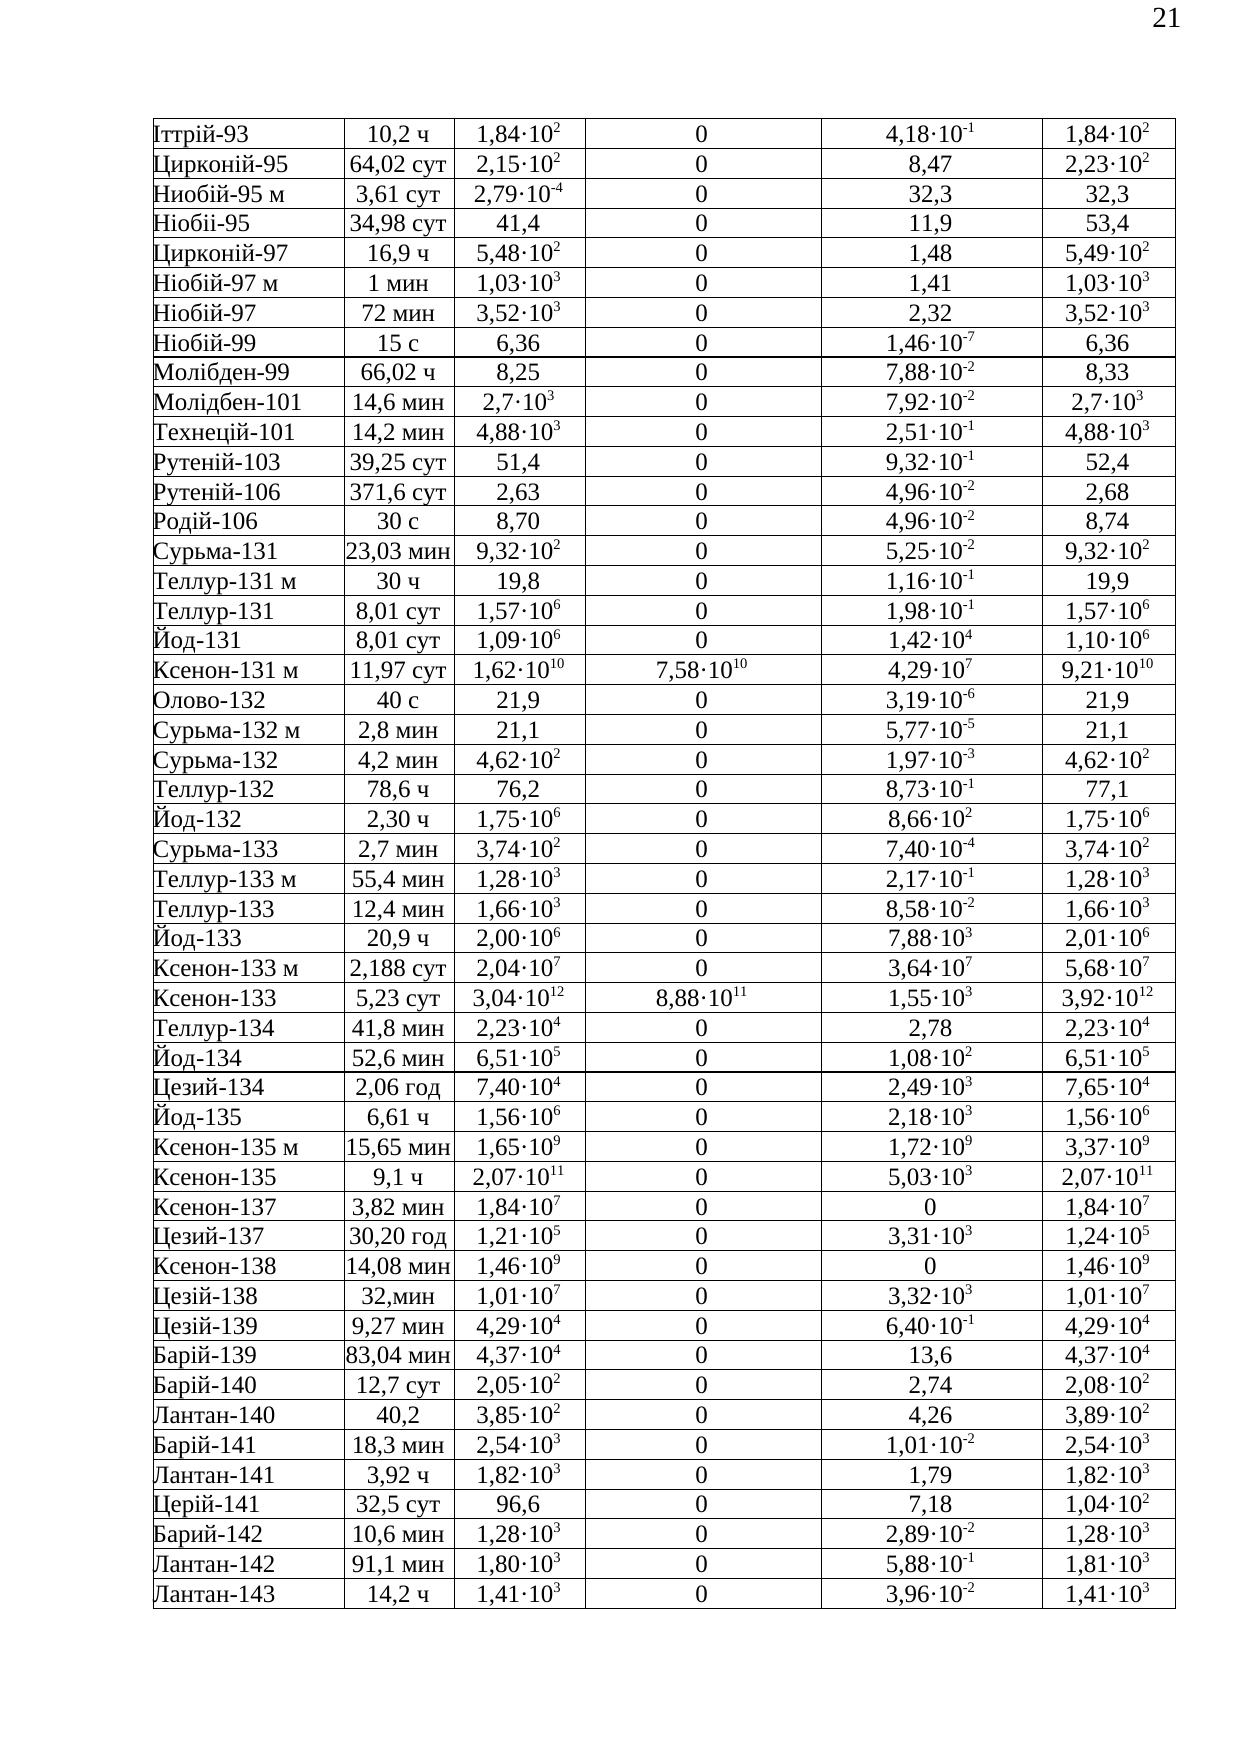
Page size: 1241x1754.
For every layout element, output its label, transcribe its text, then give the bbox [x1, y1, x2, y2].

table_cell 9,1 ч [345, 1162, 454, 1191]
table_cell 1,42·104 [822, 626, 1042, 654]
table_cell Ниобій-95 м [154, 179, 344, 207]
table_cell 76,2 [455, 775, 585, 803]
table_cell 0 [586, 1579, 821, 1608]
table_cell 32,3 [1043, 179, 1175, 207]
table_cell 1,21·105 [455, 1221, 585, 1250]
table_cell 0 [586, 596, 821, 624]
table_cell 2,18·103 [822, 1102, 1042, 1131]
table_cell 7,40·10-4 [822, 834, 1042, 863]
table_cell Ніобій-97 [154, 298, 344, 327]
table_cell 3,37·109 [1043, 1132, 1175, 1161]
table_cell 4,37·104 [455, 1341, 585, 1369]
table_cell 55,4 мин [345, 864, 454, 893]
table_cell 8,66·102 [822, 804, 1042, 833]
table_cell 77,1 [1043, 775, 1175, 803]
table_cell 3,92·1012 [1043, 983, 1175, 1012]
table_cell 1,16·10-1 [822, 566, 1042, 595]
table_cell 3,89·102 [1043, 1400, 1175, 1429]
table_cell Сурьма-132 м [154, 715, 344, 744]
table_cell 1,08·102 [822, 1043, 1042, 1071]
table_cell 21,9 [455, 685, 585, 714]
table_cell Ніобіі-95 [154, 209, 344, 237]
table_cell 96,6 [455, 1490, 585, 1518]
table_cell 19,9 [1043, 566, 1175, 595]
table_cell Йод-133 [154, 924, 344, 952]
table_cell 14,2 мин [345, 417, 454, 446]
table_cell 0 [586, 536, 821, 565]
table_cell 20,9 ч [345, 924, 454, 952]
table_cell 1,81·103 [1043, 1549, 1175, 1578]
table_cell Ніобій-97 м [154, 268, 344, 297]
table_cell 1,75·106 [1043, 804, 1175, 833]
table_cell 1,82·103 [455, 1460, 585, 1488]
table_cell 0 [586, 1013, 821, 1042]
table_cell 8,70 [455, 506, 585, 535]
table_cell 2,07·1011 [1043, 1162, 1175, 1191]
table_cell 2,01·106 [1043, 924, 1175, 952]
table_cell 14,2 ч [345, 1579, 454, 1608]
table_cell 1 мин [345, 268, 454, 297]
table_cell 0 [586, 209, 821, 237]
table_cell 1,56·106 [455, 1102, 585, 1131]
table_cell 39,25 сут [345, 447, 454, 476]
table_cell 1,82·103 [1043, 1460, 1175, 1488]
table_cell 8,01 сут [345, 596, 454, 624]
table_cell Йод-132 [154, 804, 344, 833]
table_cell Ксенон-135 [154, 1162, 344, 1191]
table_cell 14,08 мин [345, 1251, 454, 1280]
table_cell 1,01·107 [455, 1281, 585, 1310]
table_cell 2,08·102 [1043, 1370, 1175, 1399]
table_cell 2,06 год [345, 1073, 454, 1101]
table_cell 2,04·107 [455, 953, 585, 982]
table_cell 6,36 [455, 328, 585, 356]
table_cell 4,88·103 [1043, 417, 1175, 446]
table_cell 64,02 сут [345, 149, 454, 178]
table_cell Ксенон-133 [154, 983, 344, 1012]
table_cell 1,84·107 [1043, 1192, 1175, 1220]
table_cell 1,57·106 [455, 596, 585, 624]
table_cell Теллур-131 [154, 596, 344, 624]
table_cell 3,52·103 [455, 298, 585, 327]
table_cell 6,51·105 [1043, 1043, 1175, 1071]
table_cell 4,18·10-1 [822, 119, 1042, 148]
table_cell Цезій-139 [154, 1311, 344, 1339]
table_cell 4,29·104 [455, 1311, 585, 1339]
table_cell 2,23·104 [455, 1013, 585, 1042]
table_cell 1,55·103 [822, 983, 1042, 1012]
table_cell 0 [586, 1102, 821, 1131]
table_cell 4,2 мин [345, 745, 454, 773]
table_cell Цирконій-97 [154, 238, 344, 267]
table_cell 0 [586, 477, 821, 505]
table_cell Лантан-141 [154, 1460, 344, 1488]
table_cell 2,8 мин [345, 715, 454, 744]
table_cell 9,32·102 [1043, 536, 1175, 565]
table_cell Рутеній-106 [154, 477, 344, 505]
table_cell 30 ч [345, 566, 454, 595]
table_cell 5,88·10-1 [822, 1549, 1042, 1578]
table_cell 0 [586, 1400, 821, 1429]
table_cell 2,15·102 [455, 149, 585, 178]
table_cell 1,80·103 [455, 1549, 585, 1578]
table_cell 0 [586, 1549, 821, 1578]
table_cell 0 [586, 298, 821, 327]
table_cell Церій-141 [154, 1490, 344, 1518]
table_cell 32,3 [822, 179, 1042, 207]
table_cell 2,30 ч [345, 804, 454, 833]
table_cell 8,74 [1043, 506, 1175, 535]
table_cell 7,65·104 [1043, 1073, 1175, 1101]
table_cell 10,2 ч [345, 119, 454, 148]
table_cell 0 [586, 179, 821, 207]
table_cell 0 [586, 119, 821, 148]
table_cell 2,54·103 [455, 1430, 585, 1459]
table_cell Ксенон-138 [154, 1251, 344, 1280]
table_cell Ксенон-133 м [154, 953, 344, 982]
table_cell 6,51·105 [455, 1043, 585, 1071]
table_cell 371,6 сут [345, 477, 454, 505]
table_cell 0 [586, 1341, 821, 1369]
table_cell Лантан-143 [154, 1579, 344, 1608]
table_cell 0 [586, 745, 821, 773]
table_cell 2,49·103 [822, 1073, 1042, 1101]
table_cell 1,28·103 [1043, 1519, 1175, 1548]
table_cell Барій-140 [154, 1370, 344, 1399]
table_cell 1,79 [822, 1460, 1042, 1488]
table_cell 52,4 [1043, 447, 1175, 476]
table_cell 0 [586, 894, 821, 922]
table_cell Олово-132 [154, 685, 344, 714]
table_cell 0 [586, 1251, 821, 1280]
table_cell 1,46·109 [1043, 1251, 1175, 1280]
table_cell 30,20 год [345, 1221, 454, 1250]
table_cell 66,02 ч [345, 358, 454, 386]
table_cell 0 [586, 1221, 821, 1250]
table_cell 40,2 [345, 1400, 454, 1429]
table_cell Ніобій-99 [154, 328, 344, 356]
table_cell 3,31·103 [822, 1221, 1042, 1250]
table_cell Молібден-99 [154, 358, 344, 386]
table_cell 91,1 мин [345, 1549, 454, 1578]
table_cell 8,88·1011 [586, 983, 821, 1012]
table_cell 7,88·10-2 [822, 358, 1042, 386]
table_cell 0 [586, 1073, 821, 1101]
table_cell 12,7 сут [345, 1370, 454, 1399]
table_cell Молідбен-101 [154, 387, 344, 416]
table_cell 83,04 мин [345, 1341, 454, 1369]
table_cell 2,7·103 [455, 387, 585, 416]
table_cell 5,77·10-5 [822, 715, 1042, 744]
table_cell 23,03 мин [345, 536, 454, 565]
table_cell 0 [586, 506, 821, 535]
table_cell 0 [586, 1460, 821, 1488]
table_cell 3,32·103 [822, 1281, 1042, 1310]
table_cell Теллур-132 [154, 775, 344, 803]
table_cell 21,1 [1043, 715, 1175, 744]
table_cell Цезій-138 [154, 1281, 344, 1310]
table_cell 8,25 [455, 358, 585, 386]
table_cell 1,41·103 [1043, 1579, 1175, 1608]
table_cell Теллур-133 м [154, 864, 344, 893]
table_cell 8,73·10-1 [822, 775, 1042, 803]
table_cell 1,75·106 [455, 804, 585, 833]
table_cell 72 мин [345, 298, 454, 327]
table_cell 5,25·10-2 [822, 536, 1042, 565]
table_cell 3,74·102 [455, 834, 585, 863]
table_cell 8,58·10-2 [822, 894, 1042, 922]
table_cell 4,26 [822, 1400, 1042, 1429]
table_cell 1,72·109 [822, 1132, 1042, 1161]
table_cell Йод-134 [154, 1043, 344, 1071]
table_cell 5,48·102 [455, 238, 585, 267]
table_cell 1,97·10-3 [822, 745, 1042, 773]
table_cell Ксенон-135 м [154, 1132, 344, 1161]
table_cell 5,49·102 [1043, 238, 1175, 267]
table_cell 1,65·109 [455, 1132, 585, 1161]
table_cell 0 [586, 1430, 821, 1459]
table_cell Ксенон-131 м [154, 655, 344, 684]
table_cell 0 [586, 238, 821, 267]
table_cell 3,92 ч [345, 1460, 454, 1488]
table_cell 4,62·102 [1043, 745, 1175, 773]
table_cell 2,17·10-1 [822, 864, 1042, 893]
table_cell 1,28·103 [455, 864, 585, 893]
table_cell 0 [586, 1490, 821, 1518]
table_cell 2,7·103 [1043, 387, 1175, 416]
table_cell 3,64·107 [822, 953, 1042, 982]
table_cell 0 [822, 1251, 1042, 1280]
table_cell 5,03·103 [822, 1162, 1042, 1191]
table_cell 1,41·103 [455, 1579, 585, 1608]
table_cell 3,85·102 [455, 1400, 585, 1429]
table_cell Теллур-134 [154, 1013, 344, 1042]
table_cell Сурьма-131 [154, 536, 344, 565]
table_cell 0 [586, 775, 821, 803]
table_cell 0 [586, 924, 821, 952]
table_cell 13,6 [822, 1341, 1042, 1369]
table_cell 2,89·10-2 [822, 1519, 1042, 1548]
table_cell 1,98·10-1 [822, 596, 1042, 624]
table_cell 52,6 мин [345, 1043, 454, 1071]
table_cell 4,62·102 [455, 745, 585, 773]
table_cell 0 [586, 685, 821, 714]
table_cell Сурьма-132 [154, 745, 344, 773]
table_cell 1,24·105 [1043, 1221, 1175, 1250]
table_cell 41,4 [455, 209, 585, 237]
table_cell 1,01·107 [1043, 1281, 1175, 1310]
table_cell 4,96·10-2 [822, 506, 1042, 535]
table_cell 34,98 сут [345, 209, 454, 237]
table_cell 2,188 сут [345, 953, 454, 982]
table_cell Ксенон-137 [154, 1192, 344, 1220]
table_cell 8,47 [822, 149, 1042, 178]
table_cell 0 [586, 1311, 821, 1339]
table_cell 0 [586, 864, 821, 893]
table_cell 1,84·102 [455, 119, 585, 148]
table_cell 4,29·104 [1043, 1311, 1175, 1339]
table_cell 7,40·104 [455, 1073, 585, 1101]
table_cell 1,48 [822, 238, 1042, 267]
table_cell Іттрій-93 [154, 119, 344, 148]
table_cell Цезий-137 [154, 1221, 344, 1250]
table_cell 4,88·103 [455, 417, 585, 446]
table_cell Рутеній-103 [154, 447, 344, 476]
table_cell 16,9 ч [345, 238, 454, 267]
table_cell 1,28·103 [455, 1519, 585, 1548]
table_cell 0 [586, 358, 821, 386]
table_cell 9,21·1010 [1043, 655, 1175, 684]
table_cell 2,74 [822, 1370, 1042, 1399]
table_cell 0 [822, 1192, 1042, 1220]
table_cell 0 [586, 804, 821, 833]
table_cell 5,68·107 [1043, 953, 1175, 982]
table_cell 2,79·10-4 [455, 179, 585, 207]
table_cell Барий-142 [154, 1519, 344, 1548]
table_cell 1,46·109 [455, 1251, 585, 1280]
table_cell 0 [586, 1192, 821, 1220]
table_cell 21,9 [1043, 685, 1175, 714]
table_cell Цирконій-95 [154, 149, 344, 178]
table_cell 0 [586, 715, 821, 744]
table_cell 0 [586, 834, 821, 863]
table_cell Теллур-131 м [154, 566, 344, 595]
table_cell 40 с [345, 685, 454, 714]
table_cell 6,36 [1043, 328, 1175, 356]
table_cell 9,32·10-1 [822, 447, 1042, 476]
table_cell 12,4 мин [345, 894, 454, 922]
table_cell 7,58·1010 [586, 655, 821, 684]
table_cell 3,74·102 [1043, 834, 1175, 863]
table_cell 2,7 мин [345, 834, 454, 863]
table_cell 0 [586, 268, 821, 297]
table_cell 18,3 мин [345, 1430, 454, 1459]
table_cell 10,6 мин [345, 1519, 454, 1548]
table_cell 3,19·10-6 [822, 685, 1042, 714]
table_cell 15 с [345, 328, 454, 356]
table_cell 0 [586, 566, 821, 595]
table_cell 1,56·106 [1043, 1102, 1175, 1131]
table_cell 1,57·106 [1043, 596, 1175, 624]
table_cell 9,27 мин [345, 1311, 454, 1339]
table_cell 1,66·103 [455, 894, 585, 922]
table_cell 1,46·10-7 [822, 328, 1042, 356]
table_cell 11,97 сут [345, 655, 454, 684]
table_cell 30 с [345, 506, 454, 535]
table_cell 2,63 [455, 477, 585, 505]
table_cell 53,4 [1043, 209, 1175, 237]
table_cell 3,96·10-2 [822, 1579, 1042, 1608]
table_cell 3,82 мин [345, 1192, 454, 1220]
table_cell 9,32·102 [455, 536, 585, 565]
table_cell 3,52·103 [1043, 298, 1175, 327]
table_cell 14,6 мин [345, 387, 454, 416]
table_cell 1,66·103 [1043, 894, 1175, 922]
table_cell 32,5 сут [345, 1490, 454, 1518]
table_cell 15,65 мин [345, 1132, 454, 1161]
table_cell 19,8 [455, 566, 585, 595]
table_cell 5,23 сут [345, 983, 454, 1012]
table_cell 1,41 [822, 268, 1042, 297]
table_cell 0 [586, 626, 821, 654]
table_cell 0 [586, 149, 821, 178]
table_cell 51,4 [455, 447, 585, 476]
table_cell Родій-106 [154, 506, 344, 535]
table_cell 0 [586, 387, 821, 416]
table_cell Технецій-101 [154, 417, 344, 446]
table_cell 7,88·103 [822, 924, 1042, 952]
table_cell 1,84·102 [1043, 119, 1175, 148]
table_cell 0 [586, 1132, 821, 1161]
table_cell 78,6 ч [345, 775, 454, 803]
table_cell 2,54·103 [1043, 1430, 1175, 1459]
table_cell 2,68 [1043, 477, 1175, 505]
table_cell 0 [586, 1281, 821, 1310]
table_cell 0 [586, 1519, 821, 1548]
table_cell 0 [586, 1370, 821, 1399]
table_cell 1,03·103 [455, 268, 585, 297]
table_cell Теллур-133 [154, 894, 344, 922]
table_cell Сурьма-133 [154, 834, 344, 863]
table_cell 2,00·106 [455, 924, 585, 952]
table_cell 6,40·10-1 [822, 1311, 1042, 1339]
table_cell Цезий-134 [154, 1073, 344, 1101]
table_cell 1,62·1010 [455, 655, 585, 684]
table_cell 7,18 [822, 1490, 1042, 1518]
table_cell 2,07·1011 [455, 1162, 585, 1191]
table_cell 0 [586, 417, 821, 446]
table_cell 2,05·102 [455, 1370, 585, 1399]
table_cell Йод-135 [154, 1102, 344, 1131]
table_cell 1,03·103 [1043, 268, 1175, 297]
table_cell 1,04·102 [1043, 1490, 1175, 1518]
table_cell 0 [586, 1162, 821, 1191]
table_cell 2,32 [822, 298, 1042, 327]
table_cell Лантан-142 [154, 1549, 344, 1578]
table_cell Лантан-140 [154, 1400, 344, 1429]
table_cell 21,1 [455, 715, 585, 744]
table_cell 0 [586, 328, 821, 356]
table_cell 4,37·104 [1043, 1341, 1175, 1369]
table_cell 32,мин [345, 1281, 454, 1310]
table_cell 2,78 [822, 1013, 1042, 1042]
table_cell 1,01·10-2 [822, 1430, 1042, 1459]
table_cell 1,09·106 [455, 626, 585, 654]
table_cell 2,23·104 [1043, 1013, 1175, 1042]
table_cell 41,8 мин [345, 1013, 454, 1042]
table_cell 1,28·103 [1043, 864, 1175, 893]
table_cell 8,33 [1043, 358, 1175, 386]
table_cell 4,96·10-2 [822, 477, 1042, 505]
table_cell 1,10·106 [1043, 626, 1175, 654]
table_cell 6,61 ч [345, 1102, 454, 1131]
table_cell 8,01 сут [345, 626, 454, 654]
table_cell 3,04·1012 [455, 983, 585, 1012]
table_cell 0 [586, 1043, 821, 1071]
table_cell 3,61 сут [345, 179, 454, 207]
table_cell 2,51·10-1 [822, 417, 1042, 446]
table_cell 1,84·107 [455, 1192, 585, 1220]
table_cell Барій-139 [154, 1341, 344, 1369]
table_cell 11,9 [822, 209, 1042, 237]
table_cell 7,92·10-2 [822, 387, 1042, 416]
table_cell 2,23·102 [1043, 149, 1175, 178]
table_cell 0 [586, 953, 821, 982]
table_cell Барій-141 [154, 1430, 344, 1459]
table_cell Йод-131 [154, 626, 344, 654]
table_cell 0 [586, 447, 821, 476]
table_cell 4,29·107 [822, 655, 1042, 684]
